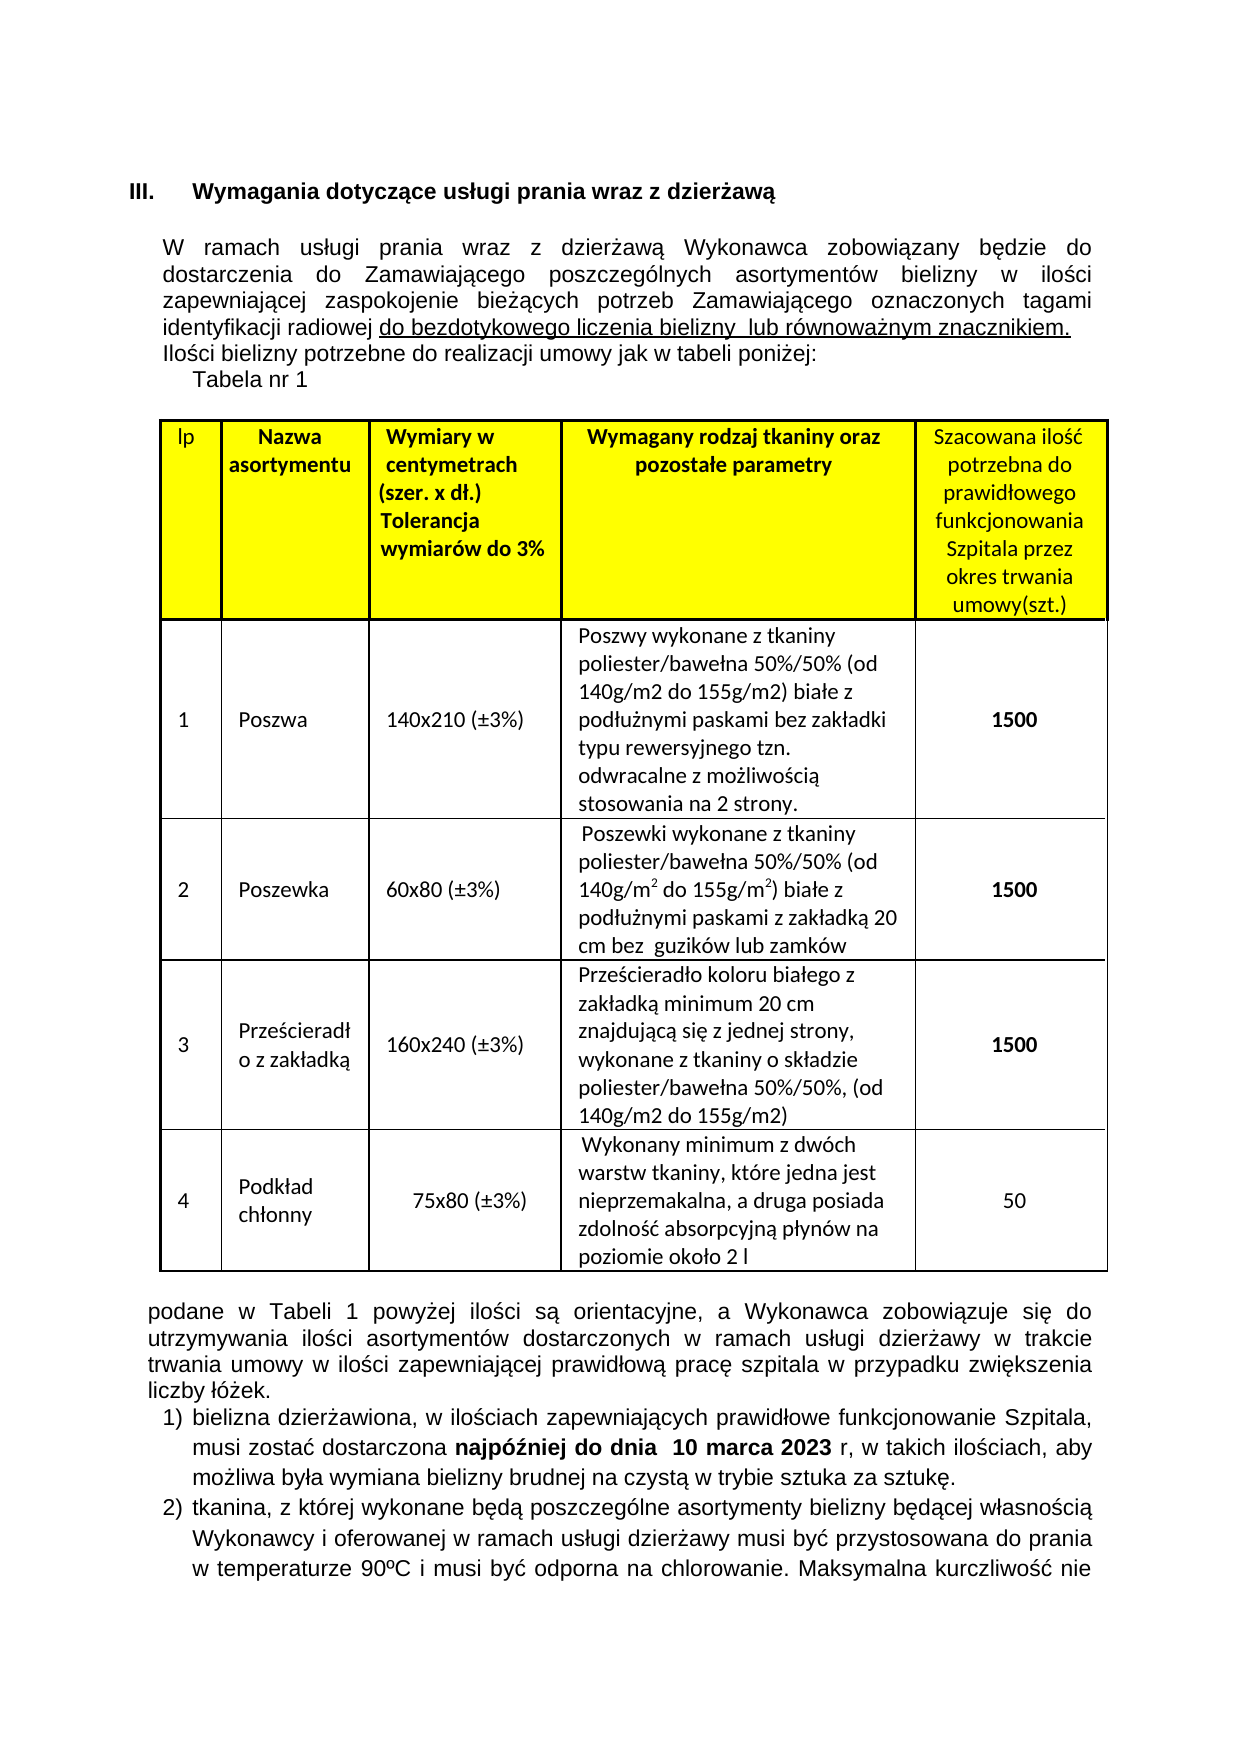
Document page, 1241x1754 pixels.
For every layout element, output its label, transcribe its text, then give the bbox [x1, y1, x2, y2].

table_header Nazwa asortymentu [223, 422, 368, 618]
table_cell 2 [162, 819, 221, 959]
table_cell 3 [162, 961, 221, 1129]
table_cell 1500 [916, 959, 1107, 1129]
table_cell 1500 [916, 618, 1107, 817]
table_cell Podkład chłonny [222, 1130, 368, 1270]
table_cell Prześcieradło z zakładką [222, 961, 368, 1129]
table_cell Poszewki wykonane z tkaniny poliester/bawełna 50%/50% (od 140g/m2 do 155g/m2) białe z podłużnymi paskami z zakładką 20 cm bez guzików lub zamków [562, 819, 915, 959]
table_header Szacowana ilość potrzebna do prawidłowego funkcjonowania Szpitala przez okres trwania umowy(szt.) [917, 422, 1106, 618]
text Ilości bielizny potrzebne do realizacji umowy jak w tabeli poniżej: [162, 340, 1093, 366]
table_cell Poszwa [222, 621, 368, 817]
table_cell 160x240 (±3%) [370, 961, 560, 1129]
table_header Wymagany rodzaj tkaniny oraz pozostałe parametry [563, 422, 914, 618]
table_header Wymiary w centymetrach (szer. x dł.) Tolerancja wymiarów do 3% [371, 422, 560, 618]
table_cell 50 [916, 1129, 1107, 1270]
table_cell Poszwy wykonane z tkaniny poliester/bawełna 50%/50% (od 140g/m2 do 155g/m2) białe z podłużnymi paskami bez zakładki typu rewersyjnego tzn. odwracalne z możliwością stosowania na 2 strony. [562, 621, 915, 817]
list Wymagania dotyczące usługi prania wraz z dzierżawą [154, 178, 1069, 204]
table_cell Prześcieradło koloru białego z zakładką minimum 20 cm znajdującą się z jednej strony, wykonane z tkaniny o składzie poliester/bawełna 50%/50%, (od 140g/m2 do 155g/m2) [562, 961, 915, 1129]
table_cell 1 [162, 621, 221, 817]
table_cell 1500 [916, 818, 1107, 959]
table_cell 75x80 (±3%) [370, 1130, 560, 1270]
table_header lp [162, 422, 220, 618]
table_cell 4 [162, 1130, 221, 1270]
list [162, 1494, 1093, 1581]
text W ramach usługi prania wraz z dzierżawą Wykonawca zobowiązany będzie do dostarczenia do Zamawiającego poszczególnych asortymentów bielizny w ilości zapewniającej zaspokojenie bieżących potrzeb Zamawiającego oznaczonych tagami identyfikacji radiowej do bezdotykowego liczenia bielizny lub równoważnym znacznikiem. [162, 234, 1093, 340]
table_cell Wykonany minimum z dwóch warstw tkaniny, które jedna jest nieprzemakalna, a druga posiada zdolność absorpcyjną płynów na poziomie około 2 l [562, 1130, 915, 1270]
table_cell 140x210 (±3%) [370, 621, 560, 817]
table_cell 60x80 (±3%) [370, 819, 560, 959]
list bielizna dzierżawiona, w ilościach zapewniających prawidłowe funkcjonowanie Szpitala, musi zostać dostarczona najpóźniej do dnia 10 marca 2023 r, w takich ilościach, aby możliwa była wymiana bielizny brudnej na czystą w trybie sztuka za sztukę. [162, 1404, 1093, 1491]
text Tabela nr 1 [192, 366, 1093, 392]
table_cell Poszewka [222, 819, 368, 959]
text podane w Tabeli 1 powyżej ilości są orientacyjne, a Wykonawca zobowiązuje się do utrzymywania ilości asortymentów dostarczonych w ramach usługi dzierżawy w trakcie trwania umowy w ilości zapewniającej prawidłową pracę szpitala w przypadku zwiększenia liczby łóżek. [148, 1298, 1093, 1404]
